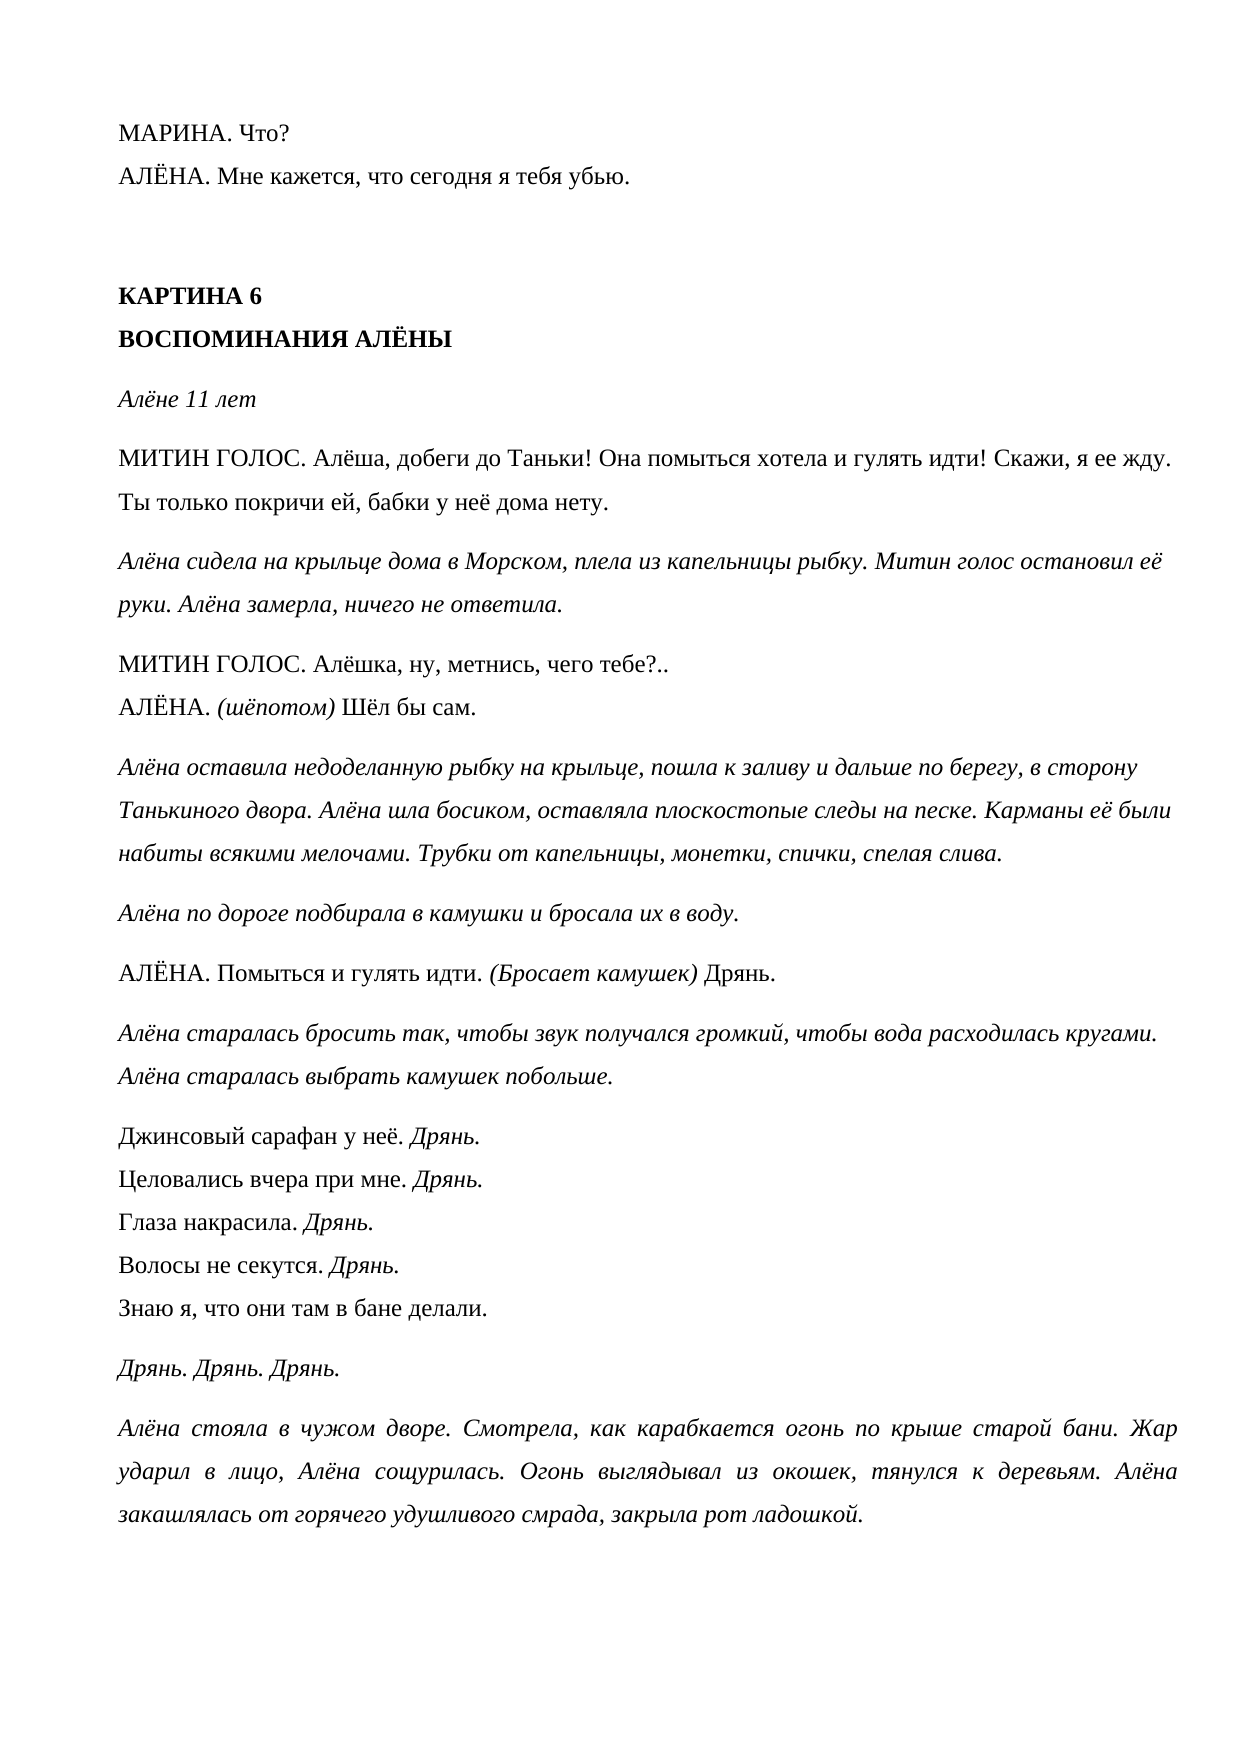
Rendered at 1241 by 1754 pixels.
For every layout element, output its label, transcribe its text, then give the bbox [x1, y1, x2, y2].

text Алёна сидела на крыльце дома в Морском, плела из капельницы рыбку. Митин голос остановил её руки. Алёна замерла, ничего не ответила. [118, 546, 1181, 618]
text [118, 118, 1181, 190]
text МИТИН ГОЛОС. Алёшка, ну, метнись, чего тебе?.. АЛЁНА. (шёпотом) Шёл бы сам. [118, 649, 1181, 721]
text Алёна по дороге подбирала в камушки и бросала их в воду. [118, 898, 1181, 927]
text Алёна старалась бросить так, чтобы звук получался громкий, чтобы вода расходилась кругами. Алёна старалась выбрать камушек побольше. [118, 1018, 1181, 1090]
text МИТИН ГОЛОС. Алёша, добеги до Таньки! Она помыться хотела и гулять идти! Скажи, я ее жду. Ты только покричи ей, бабки у неё дома нету. [118, 443, 1181, 515]
text Алёна оставила недоделанную рыбку на крыльце, пошла к заливу и дальше по берегу, в сторону Танькиного двора. Алёна шла босиком, оставляла плоскостопые следы на песке. Карманы её были набиты всякими мелочами. Трубки от капельницы, монетки, спички, спелая слива. [118, 752, 1181, 867]
text Джинсовый сарафан у неё. Дрянь. Целовались вчера при мне. Дрянь. Глаза накрасила. Дрянь. Волосы не секутся. Дрянь. Знаю я, что они там в бане делали. [118, 1121, 1181, 1322]
text Дрянь. Дрянь. Дрянь. [118, 1353, 1181, 1382]
text Алёна стояла в чужом дворе. Смотрела, как карабкается огонь по крыше старой бани. Жар ударил в лицо, Алёна сощурилась. Огонь выглядывал из окошек, тянулся к деревьям. Алёна закашлялась от горячего удушливого смрада, закрыла рот ладошкой. [118, 1413, 1181, 1528]
text КАРТИНА 6 ВОСПОМИНАНИЯ АЛЁНЫ [118, 281, 1181, 353]
text Алёне 11 лет [118, 384, 1181, 412]
text АЛЁНА. Помыться и гулять идти. (Бросает камушек) Дрянь. [118, 958, 1181, 987]
